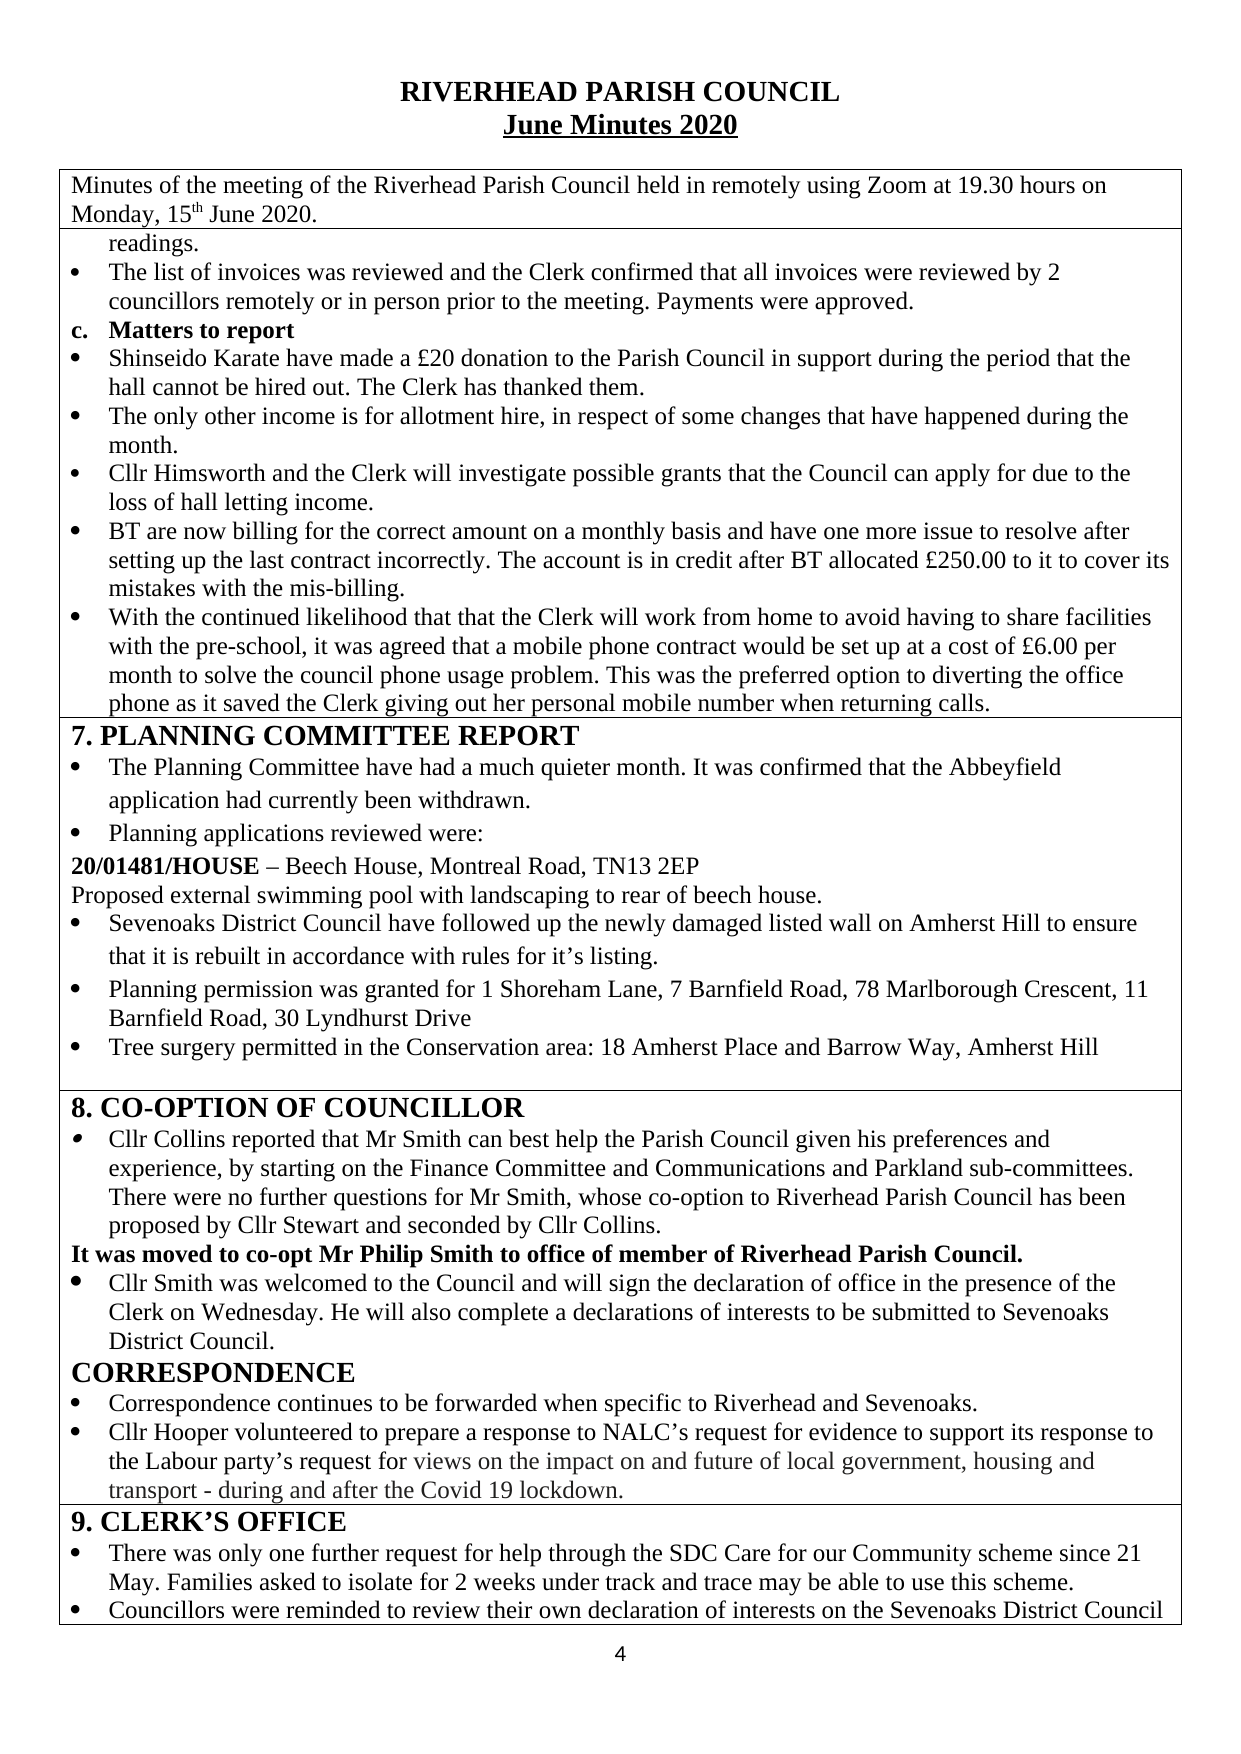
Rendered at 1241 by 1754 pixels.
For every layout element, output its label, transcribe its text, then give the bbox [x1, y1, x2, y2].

table_header Minutes of the meeting of the Riverhead Parish Council held in remotely using Zoom at 19.30 hours on Monday, 15th June 2020. [60, 170, 1181, 227]
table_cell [60, 1505, 1181, 1624]
table_cell 8. CO-OPTION OF COUNCILLOR Cllr Collins reported that Mr Smith can best help the Parish Council given his preferences and experience, by starting on the Finance Committee and Communications and Parkland sub-committees. There were no further questions for Mr Smith, whose co-option to Riverhead Parish Council has been proposed by Cllr Stewart and seconded by Cllr Collins. It was moved to co-opt Mr Philip Smith to office of member of Riverhead Parish Council. Cllr Smith was welcomed to the Council and will sign the declaration of office in the presence of the Clerk on Wednesday. He will also complete a declarations of interests to be submitted to Sevenoaks District Council. CORRESPONDENCE Correspondence continues to be forwarded when specific to Riverhead and Sevenoaks. Cllr Hooper volunteered to prepare a response to NALC’s request for evidence to support its response to the Labour party’s request for views on the impact on and future of local government, housing and transport - during and after the Covid 19 lockdown. [60, 1091, 1181, 1503]
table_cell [60, 229, 1181, 717]
table_cell 7. PLANNING COMMITTEE REPORT The Planning Committee have had a much quieter month. It was confirmed that the Abbeyfield application had currently been withdrawn. Planning applications reviewed were: 20/01481/HOUSE – Beech House, Montreal Road, TN13 2EP Proposed external swimming pool with landscaping to rear of beech house. Sevenoaks District Council have followed up the newly damaged listed wall on Amherst Hill to ensure that it is rebuilt in accordance with rules for it’s listing. Planning permission was granted for 1 Shoreham Lane, 7 Barnfield Road, 78 Marlborough Crescent, 11 Barnfield Road, 30 Lyndhurst Drive Tree surgery permitted in the Conservation area: 18 Amherst Place and Barrow Way, Amherst Hill [60, 718, 1181, 1089]
